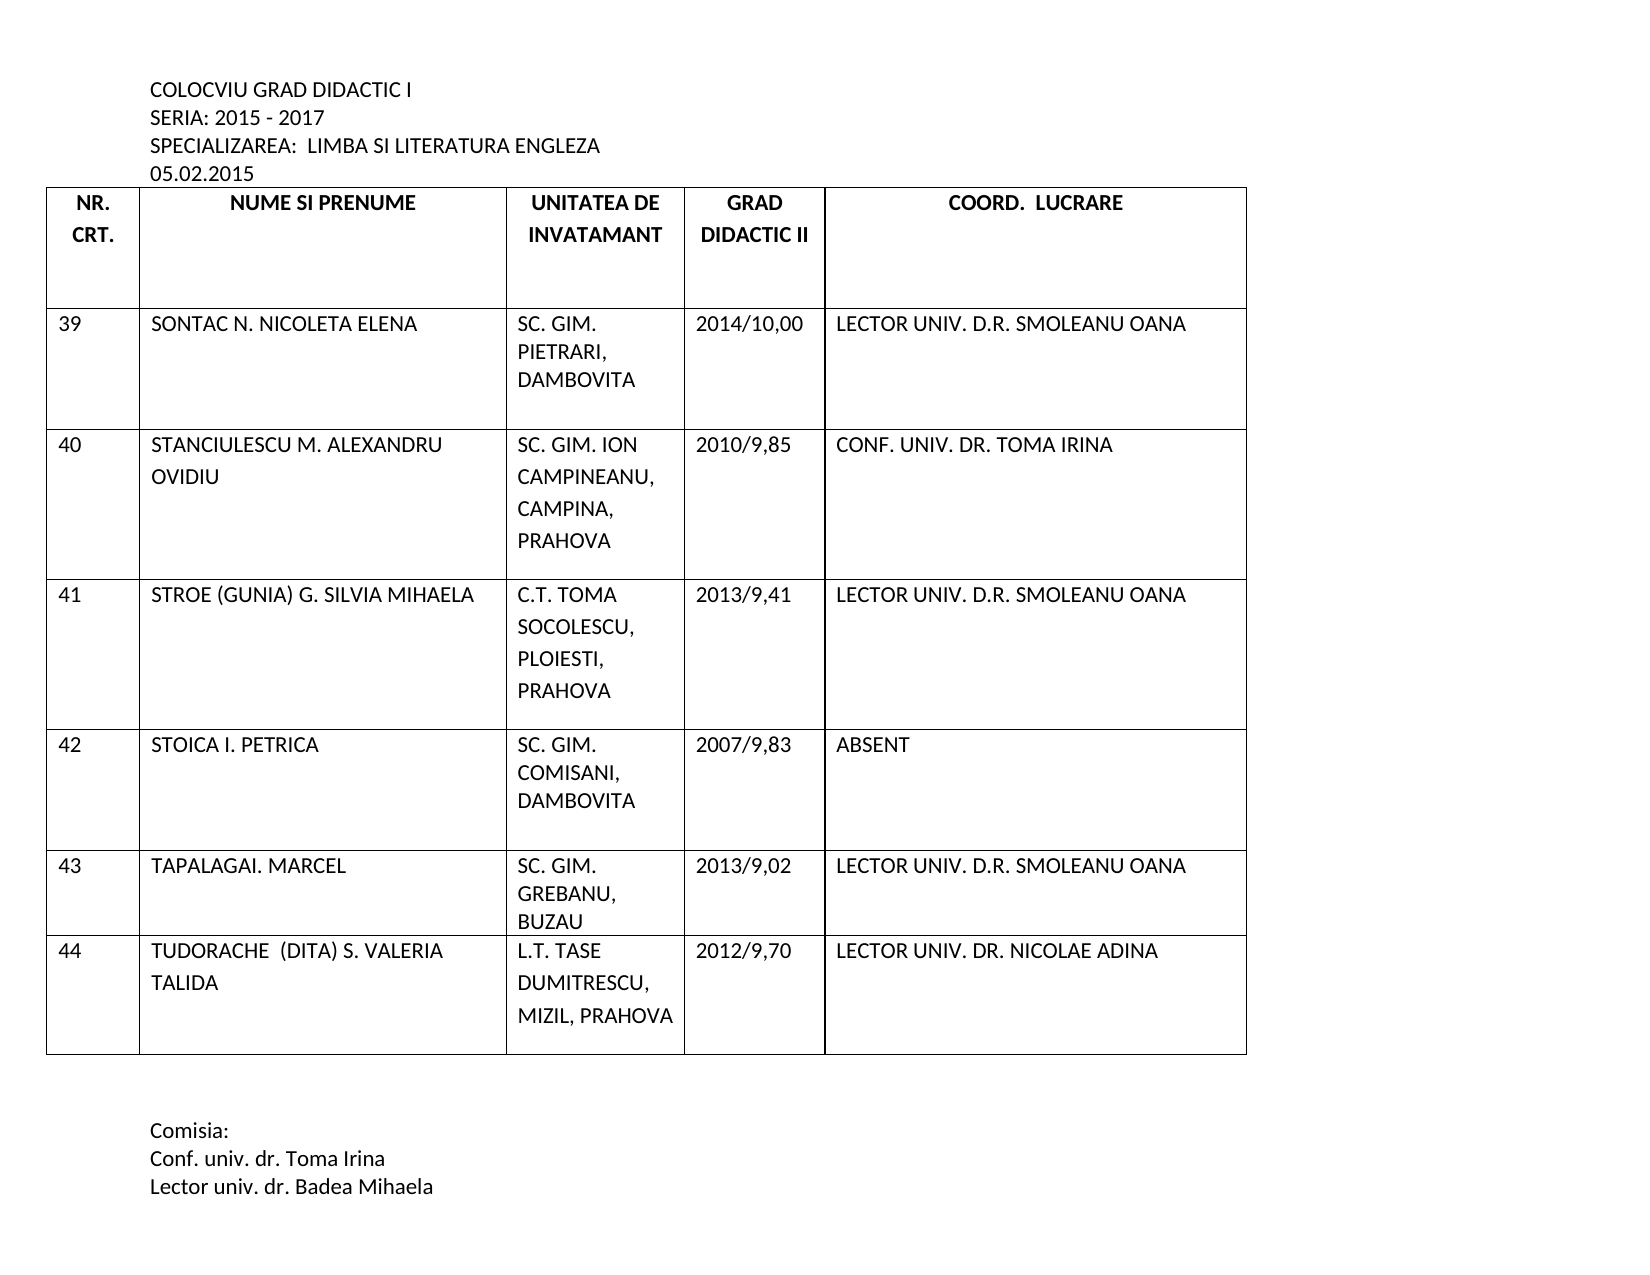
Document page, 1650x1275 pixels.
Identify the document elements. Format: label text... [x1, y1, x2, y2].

table_cell STOICA I. PETRICA [140, 730, 506, 850]
table_cell STROE (GUNIA) G. SILVIA MIHAELA [140, 580, 506, 729]
table_cell 40 [47, 430, 139, 579]
table_cell TUDORACHE (DITA) S. VALERIA TALIDA [140, 936, 506, 1053]
table_cell 41 [47, 580, 139, 729]
table_cell SC. GIM. ION CAMPINEANU, CAMPINA, PRAHOVA [507, 430, 684, 579]
table_cell 44 [47, 936, 139, 1053]
table_cell SC. GIM. COMISANI, DAMBOVITA [507, 730, 684, 850]
table_cell 2014/10,00 [685, 309, 824, 429]
table_cell LECTOR UNIV. D.R. SMOLEANU OANA [826, 851, 1246, 935]
table_cell UNITATEA DE INVATAMANT [507, 188, 684, 308]
table_cell TAPALAGAI. MARCEL [140, 851, 506, 935]
table_cell 42 [47, 730, 139, 850]
table_cell ABSENT [826, 730, 1246, 850]
table_cell NR. CRT. [47, 188, 139, 308]
table_cell L.T. TASE DUMITRESCU, MIZIL, PRAHOVA [507, 936, 684, 1053]
table_cell LECTOR UNIV. D.R. SMOLEANU OANA [826, 580, 1246, 729]
table_cell C.T. TOMA SOCOLESCU, PLOIESTI, PRAHOVA [507, 580, 684, 729]
table_cell SONTAC N. NICOLETA ELENA [140, 309, 506, 429]
table_cell CONF. UNIV. DR. TOMA IRINA [826, 430, 1246, 579]
table_cell SC. GIM. GREBANU, BUZAU [507, 851, 684, 935]
table_cell 39 [47, 309, 139, 429]
table_cell 2013/9,02 [685, 851, 824, 935]
table_cell STANCIULESCU M. ALEXANDRU OVIDIU [140, 430, 506, 579]
table_cell 2010/9,85 [685, 430, 824, 579]
table_cell COORD. LUCRARE [826, 188, 1246, 308]
table_cell LECTOR UNIV. D.R. SMOLEANU OANA [826, 309, 1246, 429]
table_cell SC. GIM. PIETRARI, DAMBOVITA [507, 309, 684, 429]
table_cell 43 [47, 851, 139, 935]
table_cell GRAD DIDACTIC II [685, 188, 824, 308]
table_cell 2013/9,41 [685, 580, 824, 729]
table_cell 2012/9,70 [685, 936, 824, 1053]
table_cell NUME SI PRENUME [140, 188, 506, 308]
table_cell 2007/9,83 [685, 730, 824, 850]
table_cell LECTOR UNIV. DR. NICOLAE ADINA [826, 936, 1246, 1053]
